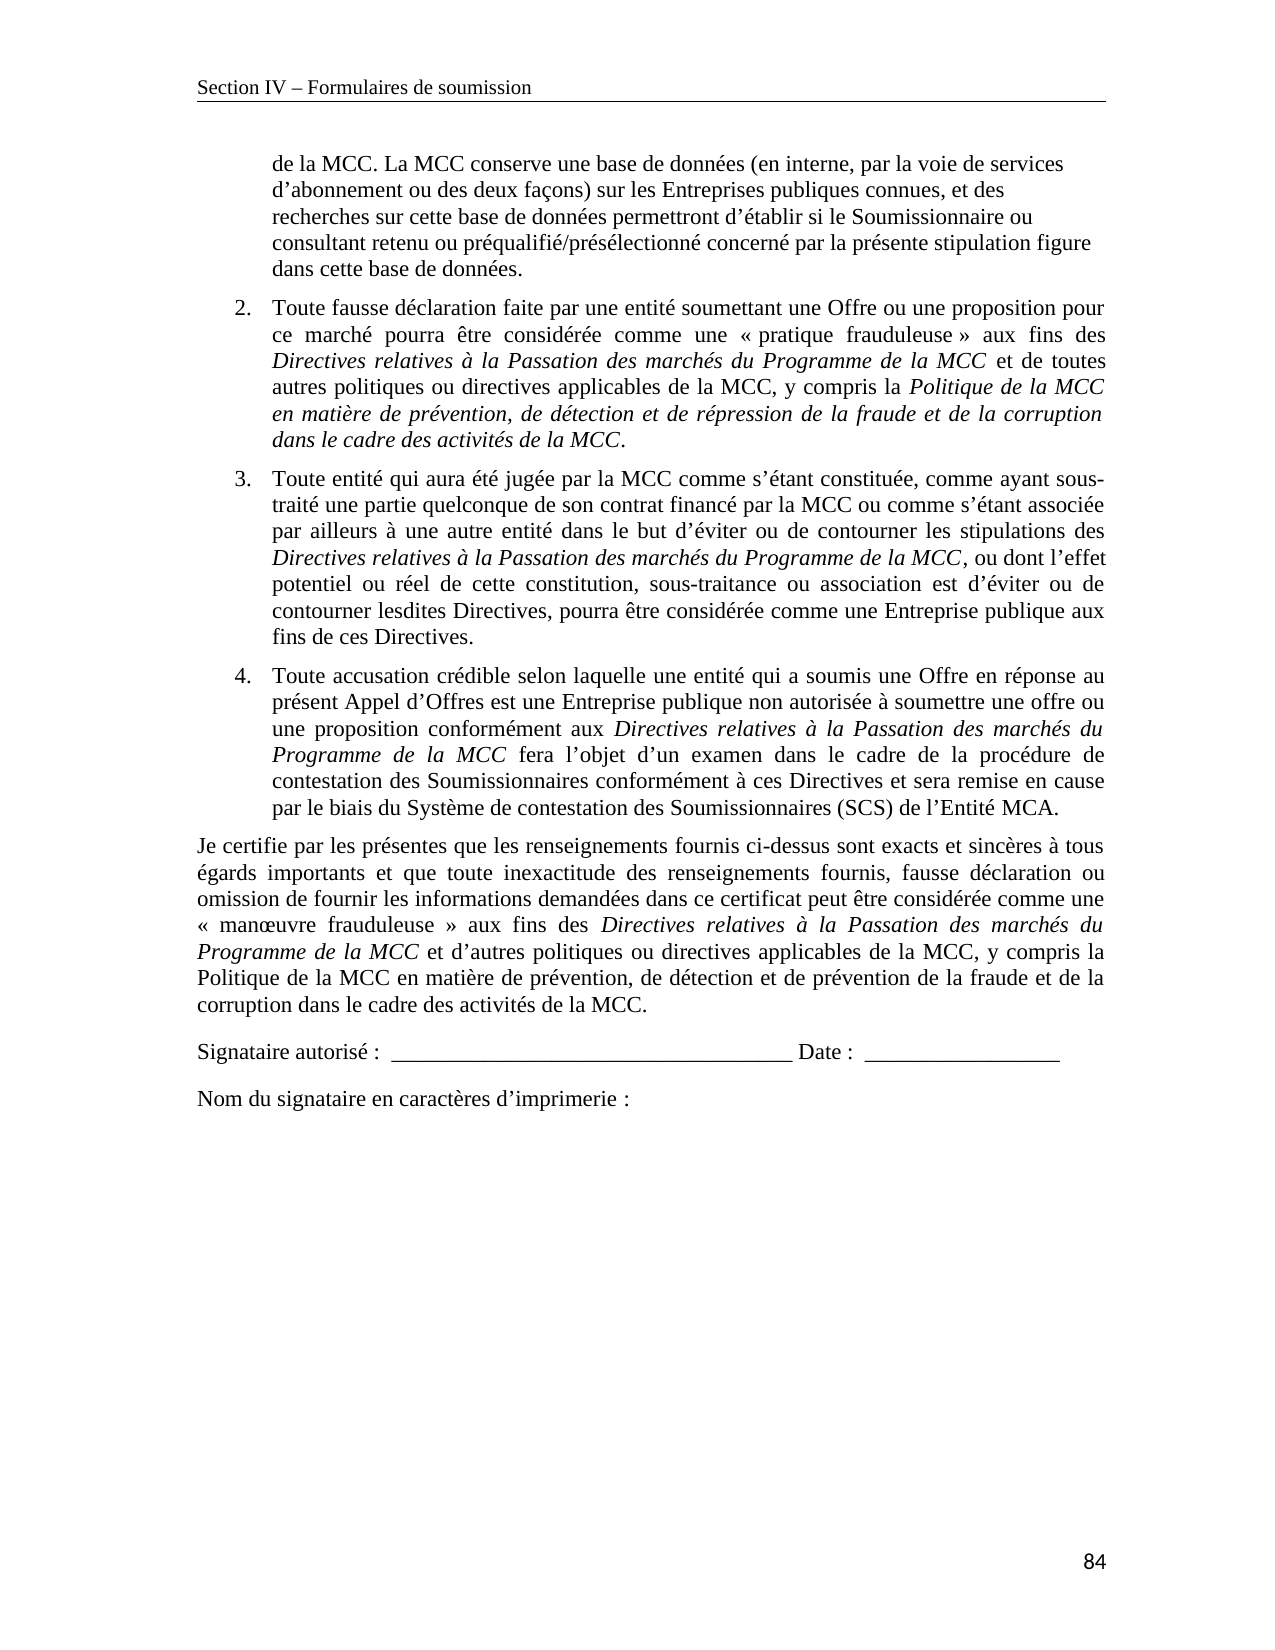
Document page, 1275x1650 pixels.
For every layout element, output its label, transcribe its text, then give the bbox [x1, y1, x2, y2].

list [234, 150, 1106, 282]
text Nom du signataire en caractères d’imprimerie : [197, 1085, 1106, 1111]
list Toute accusation crédible selon laquelle une entité qui a soumis une Offre en réponse au présent Appel d’Offres est une Entreprise publique non autorisée à soumettre une offre ou une proposition conformément aux Directives relatives à la Passation des marchés du Programme de la MCC fera l’objet d’un examen dans le cadre de la procédure de contestation des Soumissionnaires conformément à ces Directives et sera remise en cause par le biais du Système de contestation des Soumissionnaires (SCS) de l’Entité MCA. [234, 662, 1106, 820]
text Signataire autorisé : ___________________________________ Date : _________________ [197, 1038, 1106, 1064]
list Toute entité qui aura été jugée par la MCC comme s’étant constituée, comme ayant sous-traité une partie quelconque de son contrat financé par la MCC ou comme s’étant associée par ailleurs à une autre entité dans le but d’éviter ou de contourner les stipulations des Directives relatives à la Passation des marchés du Programme de la MCC, ou dont l’effet potentiel ou réel de cette constitution, sous-traitance ou association est d’éviter ou de contourner lesdites Directives, pourra être considérée comme une Entreprise publique aux fins de ces Directives. [234, 465, 1106, 649]
text Je certifie par les présentes que les renseignements fournis ci-dessus sont exacts et sincères à tous égards importants et que toute inexactitude des renseignements fournis, fausse déclaration ou omission de fournir les informations demandées dans ce certificat peut être considérée comme une « manœuvre frauduleuse » aux fins des Directives relatives à la Passation des marchés du Programme de la MCC et d’autres politiques ou directives applicables de la MCC, y compris la Politique de la MCC en matière de prévention, de détection et de prévention de la fraude et de la corruption dans le cadre des activités de la MCC. [197, 832, 1106, 1017]
list Toute fausse déclaration faite par une entité soumettant une Offre ou une proposition pour ce marché pourra être considérée comme une « pratique frauduleuse » aux fins des Directives relatives à la Passation des marchés du Programme de la MCC et de toutes autres politiques ou directives applicables de la MCC, y compris la Politique de la MCC en matière de prévention, de détection et de répression de la fraude et de la corruption dans le cadre des activités de la MCC. [234, 294, 1106, 452]
